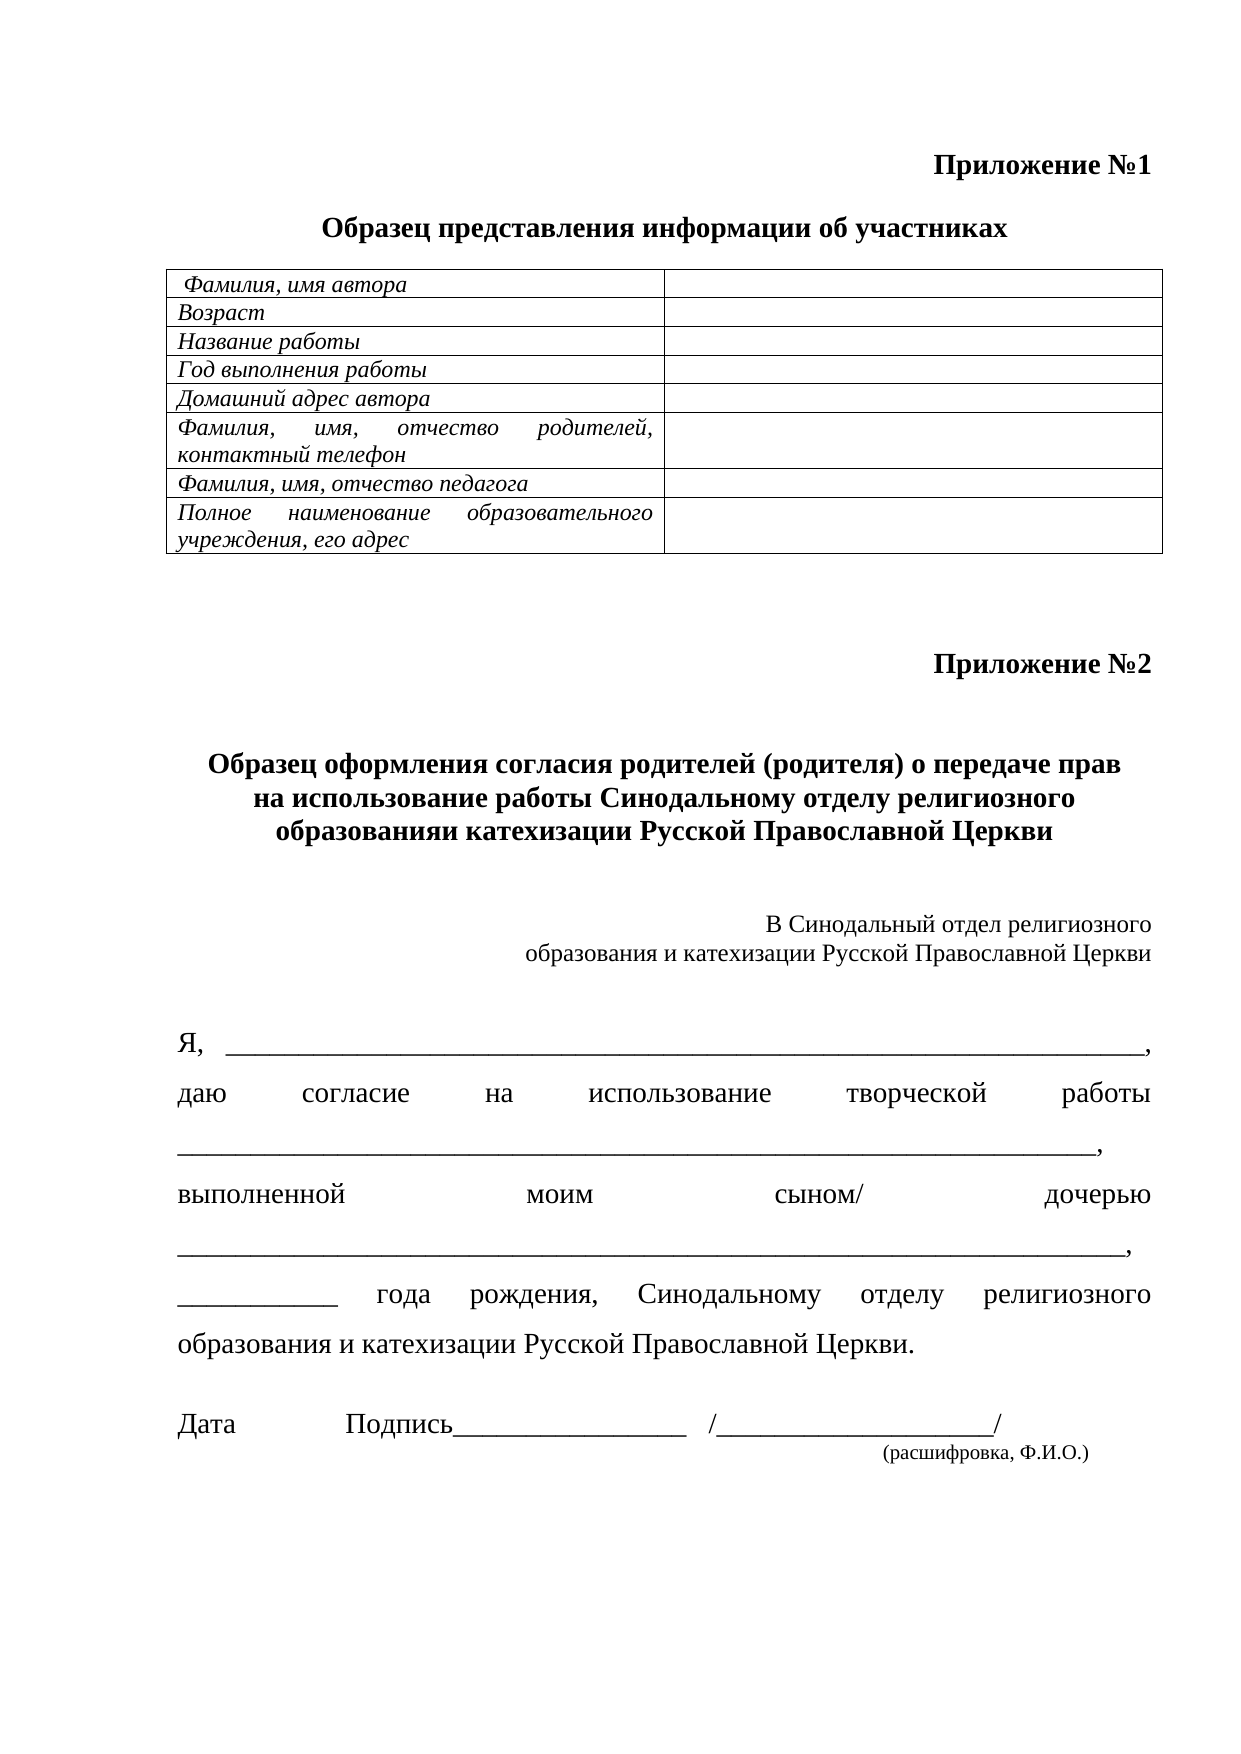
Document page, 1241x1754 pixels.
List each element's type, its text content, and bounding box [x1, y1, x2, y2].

text (расшифровка, Ф.И.О.) [841, 1440, 1152, 1464]
table_cell Название работы [167, 327, 664, 354]
text образования и катехизации Русской Православной Церкви [177, 938, 1152, 967]
table_cell Фамилия, имя, отчество родителей, контактный телефон [167, 413, 664, 468]
table_header [665, 270, 1162, 297]
text Приложение №1 [177, 147, 1152, 181]
table_cell [665, 384, 1162, 412]
table_cell Домашний адрес автора [167, 384, 664, 412]
table_cell Фамилия, имя, отчество педагога [167, 469, 664, 497]
table_cell Полное наименование образовательного учреждения, его адрес [167, 498, 664, 553]
table_cell [665, 498, 1162, 553]
text Образец представления информации об участниках [177, 210, 1152, 243]
table_cell [665, 356, 1162, 383]
table_header Фамилия, имя автора [167, 270, 664, 297]
table_cell [665, 469, 1162, 497]
text Дата Подпись________________ /___________________/ [177, 1406, 1152, 1440]
table_cell [665, 298, 1162, 326]
text Образец оформления согласия родителей (родителя) о передаче прав [177, 746, 1152, 780]
text на использование работы Синодальному отделу религиозного образованияи катехизации Русской Православной Церкви [177, 780, 1152, 847]
text Я, _______________________________________________________________, даю согласие на использование творческой работы _______________________________________________________________, выполненной моим сыном/ дочерью _________________________________________________________________, ___________ года рождения, Синодальному отделу религиозного образования и катехизации Русской Православной Церкви. [177, 1025, 1152, 1360]
table_cell Возраст [167, 298, 664, 326]
table_cell Год выполнения работы [167, 356, 664, 383]
table_cell [665, 327, 1162, 354]
table_cell [665, 413, 1162, 468]
text Приложение №2 [177, 646, 1152, 679]
text В Синодальный отдел религиозного [177, 909, 1152, 938]
